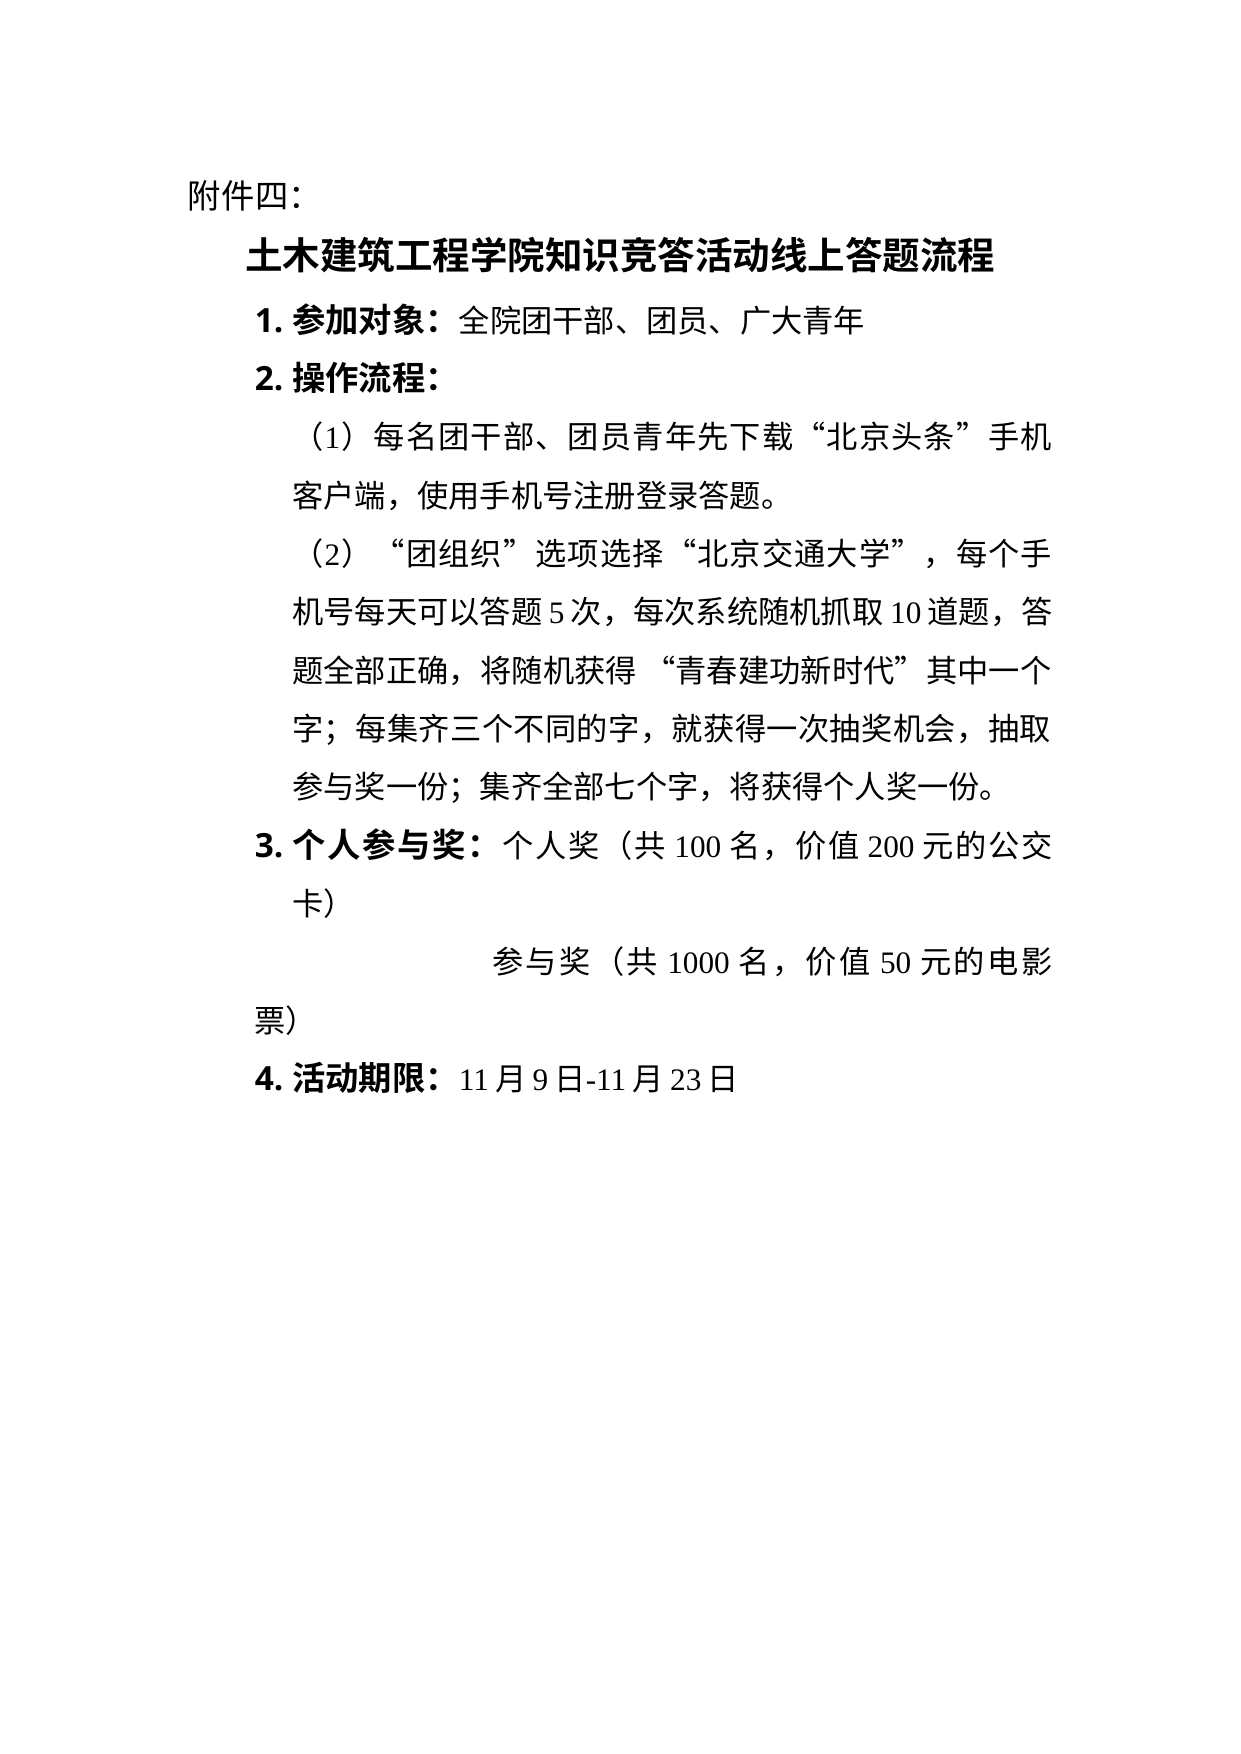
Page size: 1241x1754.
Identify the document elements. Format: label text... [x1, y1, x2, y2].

text 参与奖（共1000名，价值50元的电影票） [254, 927, 1053, 1044]
list （1）每名团干部、团员青年先下载“北京头条”手机客户端，使用手机号注册登录答题。 [292, 402, 1053, 519]
list 操作流程： [254, 344, 1053, 402]
text 土木建筑工程学院知识竞答活动线上答题流程 [187, 220, 1053, 285]
list 个人参与奖：个人奖（共100名，价值200元的公交卡） [254, 810, 1053, 927]
list 参加对象：全院团干部、团员、广大青年 [254, 285, 1053, 344]
text 附件四： [187, 162, 1053, 220]
list （2）“团组织”选项选择“北京交通大学”，每个手机号每天可以答题5次，每次系统随机抓取10道题，答题全部正确，将随机获得 “青春建功新时代”其中一个字；每集齐三个不同的字，就获得一次抽奖机会，抽取参与奖一份；集齐全部七个字，将获得个人奖一份。 [292, 519, 1053, 810]
list 活动期限：11月9日-11月23日 [254, 1044, 1053, 1102]
